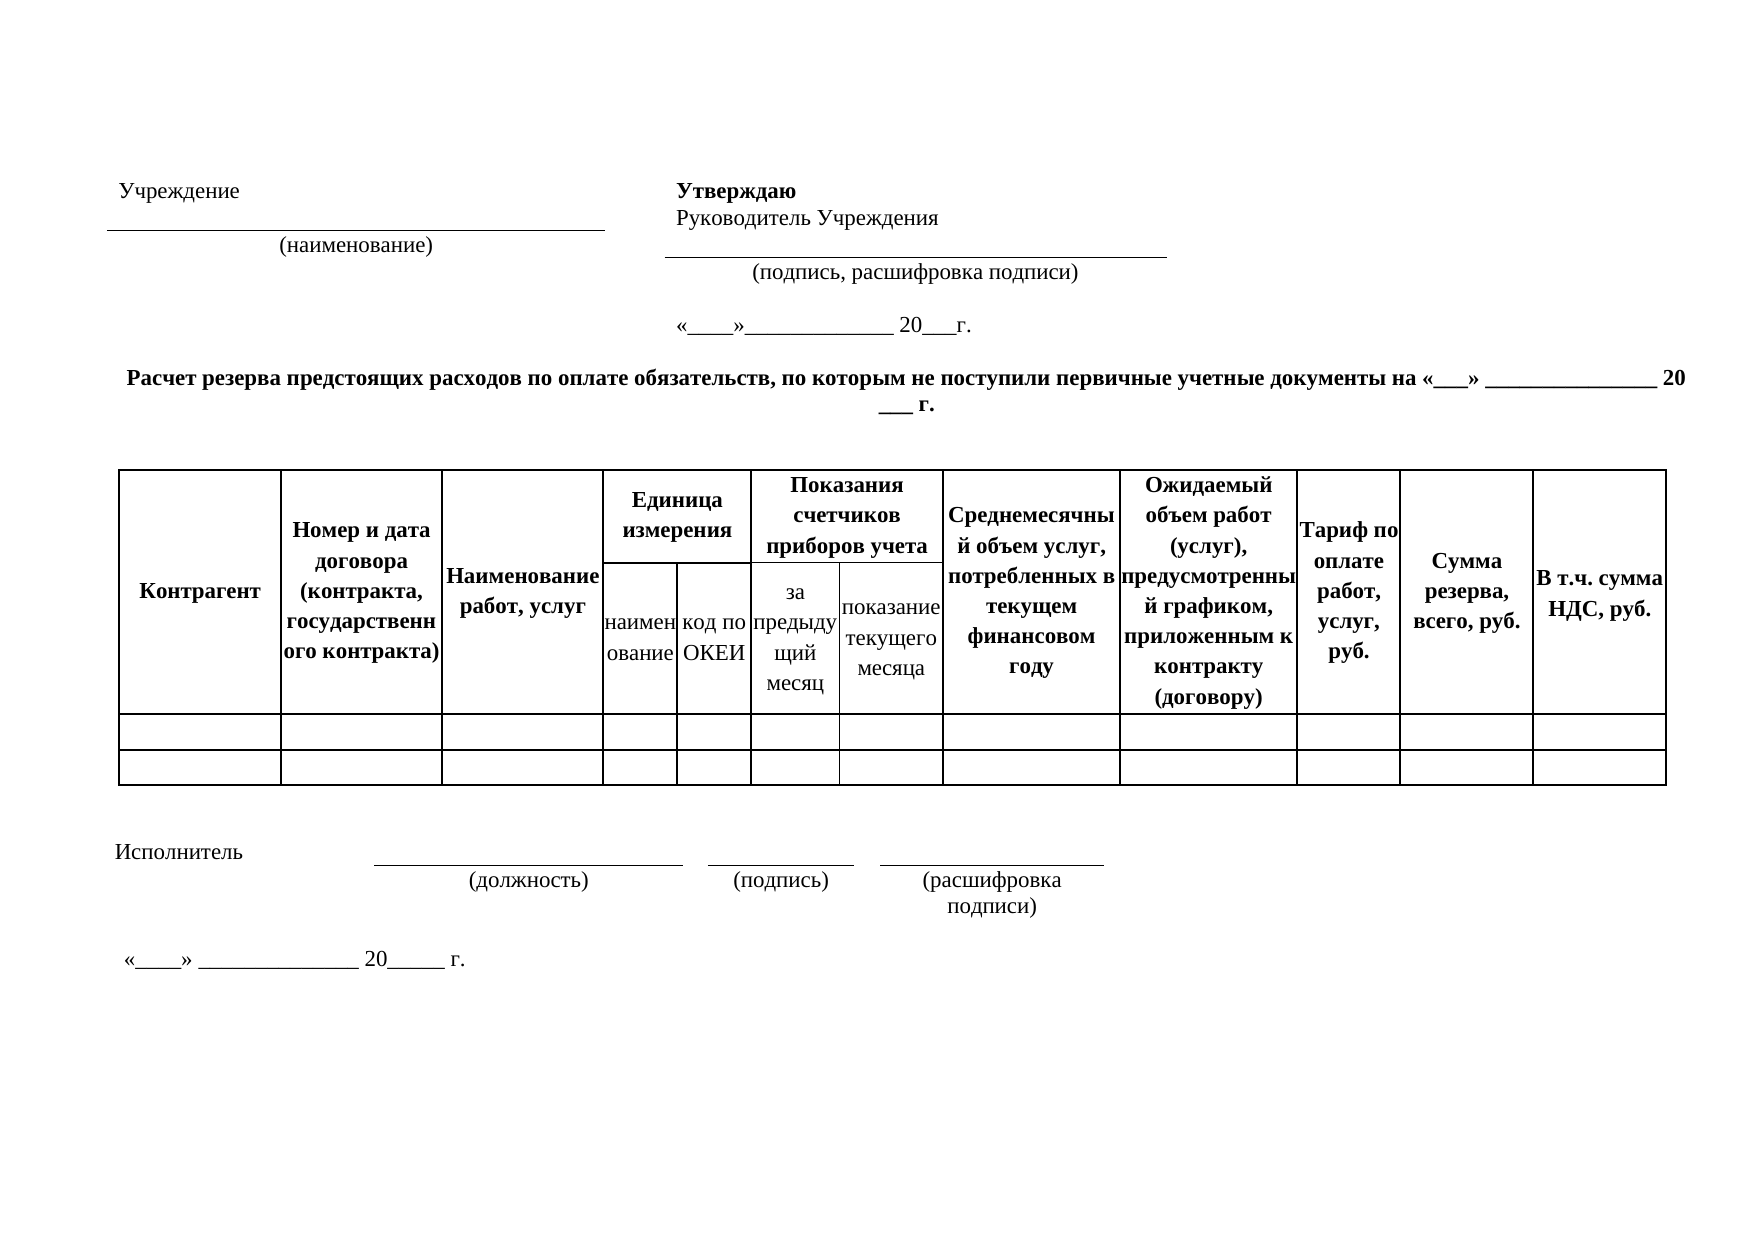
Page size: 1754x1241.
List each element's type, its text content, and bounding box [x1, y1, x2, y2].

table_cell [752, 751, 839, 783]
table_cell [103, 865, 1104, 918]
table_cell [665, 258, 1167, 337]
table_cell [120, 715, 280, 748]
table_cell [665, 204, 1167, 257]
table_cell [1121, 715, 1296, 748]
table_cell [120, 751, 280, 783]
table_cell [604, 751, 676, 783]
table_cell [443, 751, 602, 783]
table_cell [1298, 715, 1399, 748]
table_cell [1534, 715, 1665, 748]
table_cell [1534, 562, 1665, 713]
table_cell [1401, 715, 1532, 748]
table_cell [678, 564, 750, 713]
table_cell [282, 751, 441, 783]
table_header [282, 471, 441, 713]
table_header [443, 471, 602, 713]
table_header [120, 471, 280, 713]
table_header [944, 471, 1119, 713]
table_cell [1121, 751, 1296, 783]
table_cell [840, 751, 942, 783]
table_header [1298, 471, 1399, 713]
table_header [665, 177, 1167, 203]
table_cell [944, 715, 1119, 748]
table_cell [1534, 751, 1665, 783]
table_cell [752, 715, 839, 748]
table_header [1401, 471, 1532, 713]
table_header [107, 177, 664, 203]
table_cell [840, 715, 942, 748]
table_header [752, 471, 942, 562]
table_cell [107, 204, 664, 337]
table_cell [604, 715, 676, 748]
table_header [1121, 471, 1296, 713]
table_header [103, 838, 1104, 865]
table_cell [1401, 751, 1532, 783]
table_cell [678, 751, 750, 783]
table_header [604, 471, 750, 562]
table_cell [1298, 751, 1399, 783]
text «____» ______________ 20_____ г. [118, 945, 1666, 971]
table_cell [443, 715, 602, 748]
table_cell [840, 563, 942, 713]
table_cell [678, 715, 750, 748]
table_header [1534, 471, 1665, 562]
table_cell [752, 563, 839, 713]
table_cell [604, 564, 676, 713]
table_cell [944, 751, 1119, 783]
text Расчет резерва предстоящих расходов по оплате обязательств, по которым не поступили первичные учетные документы на «___» _______________ 20 ___ г. [118, 364, 1695, 416]
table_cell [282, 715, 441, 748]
